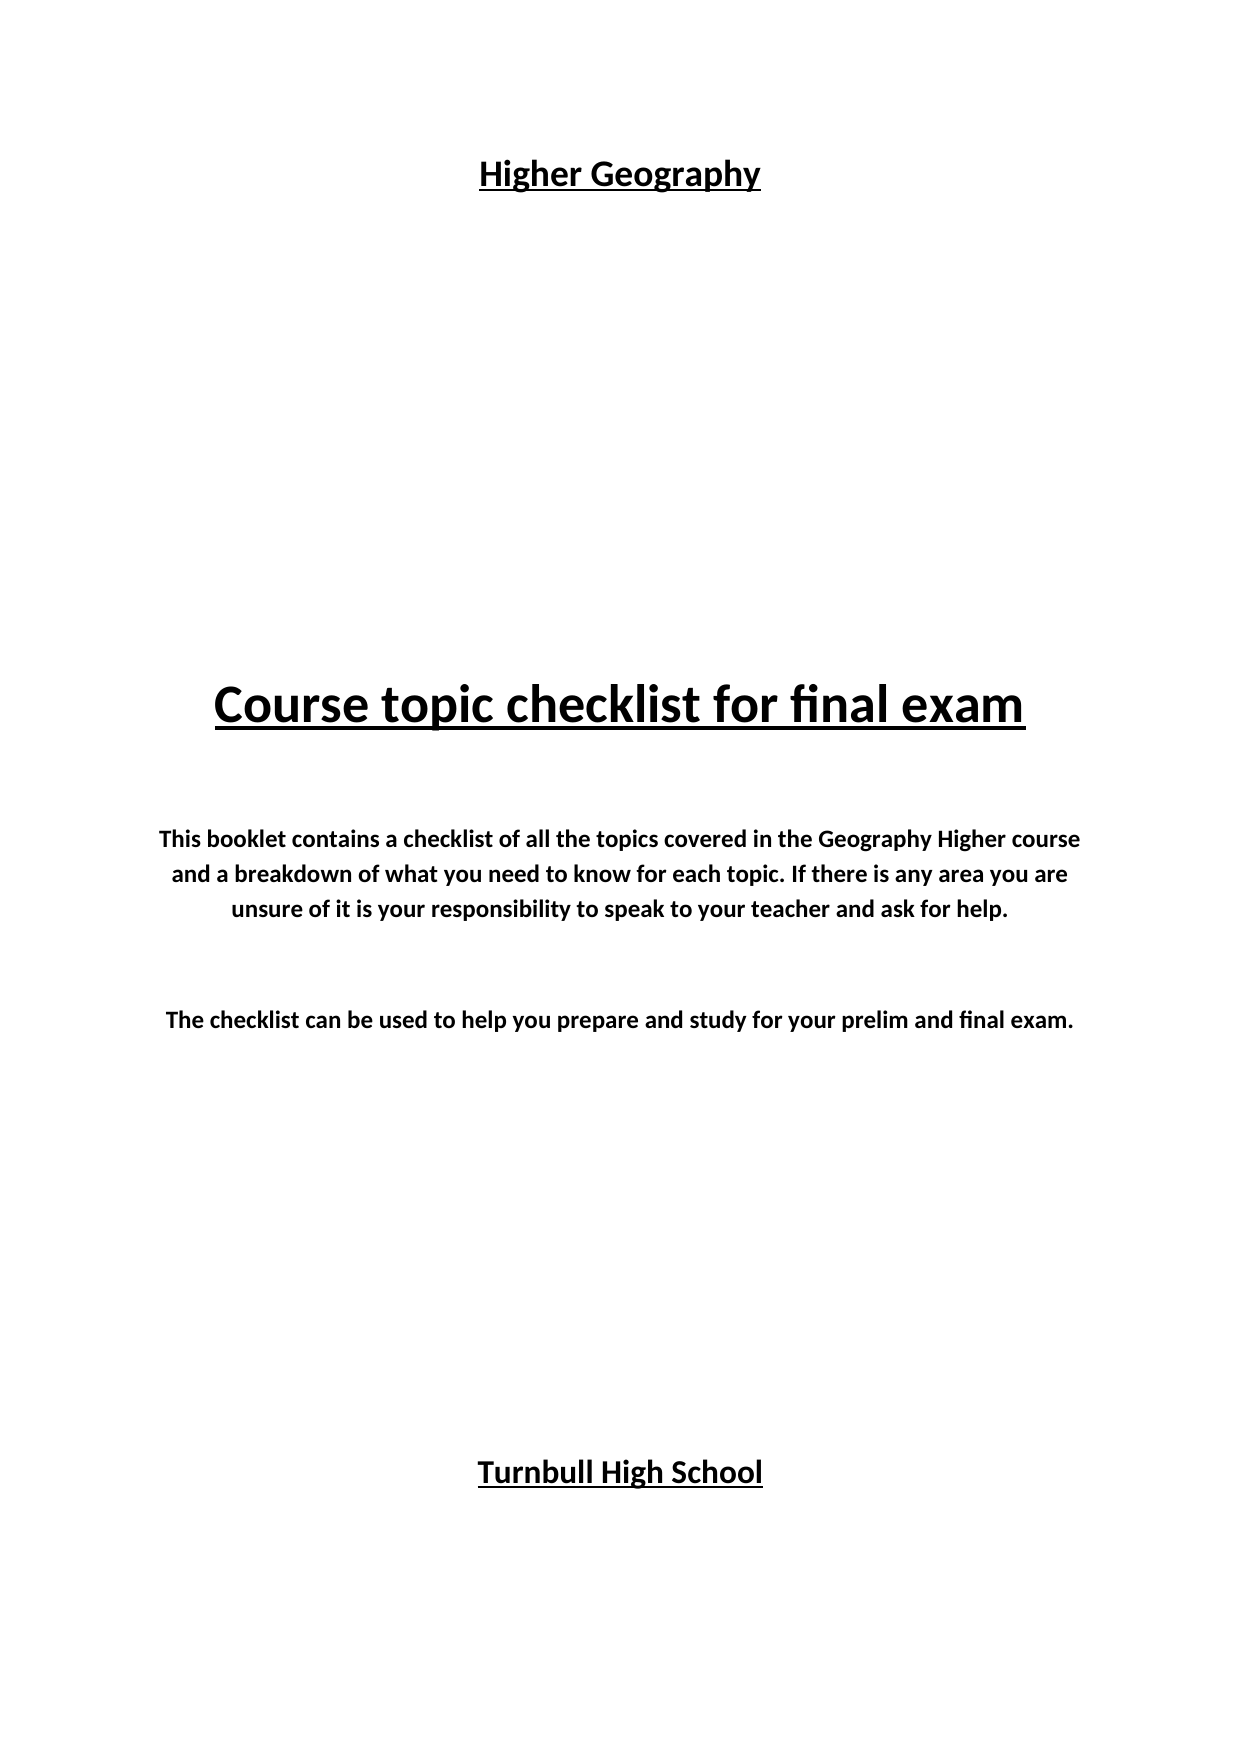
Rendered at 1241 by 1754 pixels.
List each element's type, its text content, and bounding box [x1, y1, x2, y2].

text Higher Geography [150, 150, 1090, 196]
text The checklist can be used to help you prepare and study for your prelim and final exam. [150, 1004, 1090, 1035]
text This booklet contains a checklist of all the topics covered in the Geography Higher course and a breakdown of what you need to know for each topic. If there is any area you are unsure of it is your responsibility to speak to your teacher and ask for help. [150, 823, 1090, 923]
text Turnbull High School [150, 1451, 1090, 1492]
text Course topic checklist for final exam [150, 670, 1090, 736]
